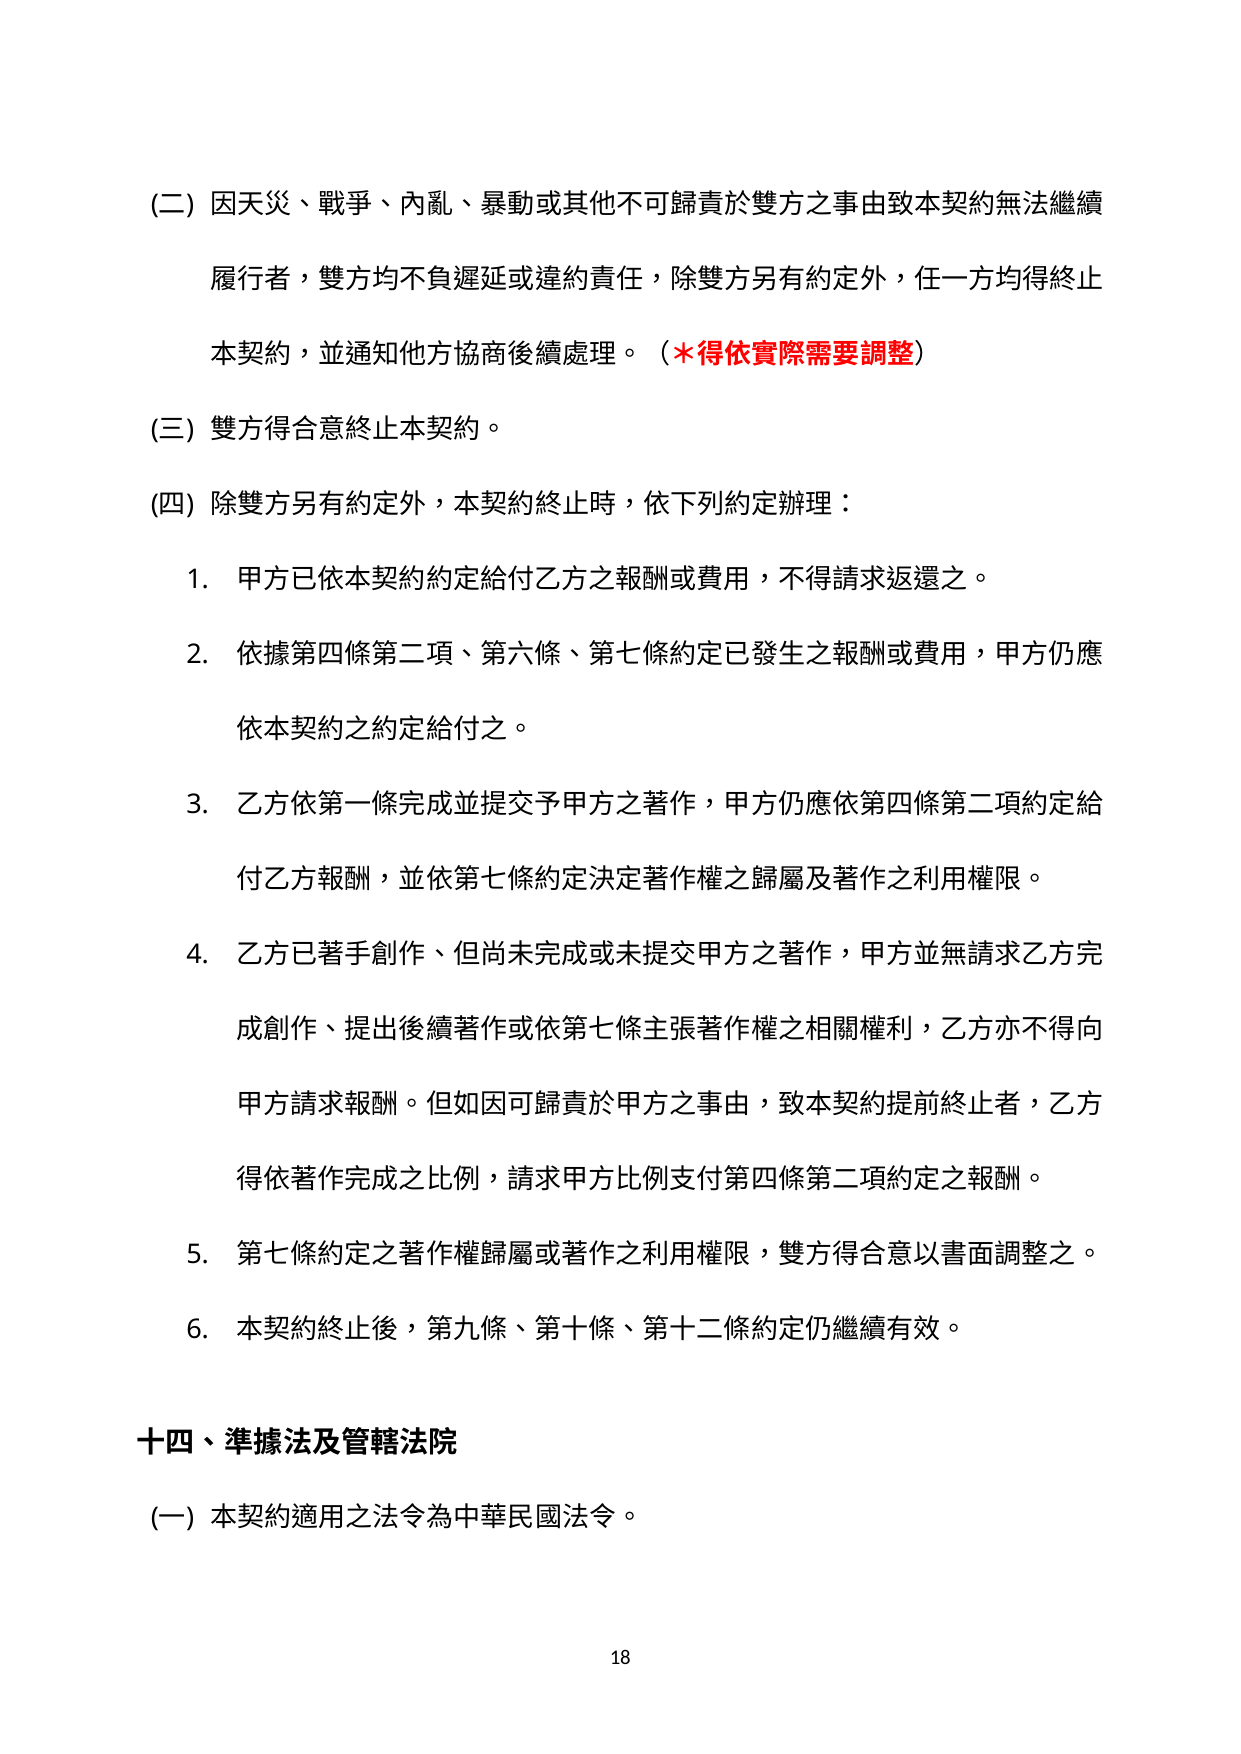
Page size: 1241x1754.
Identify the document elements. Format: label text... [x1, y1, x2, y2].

list 本契約終止後，第九條、第十條、第十二條約定仍繼續有效。 [186, 1289, 1104, 1364]
list 因天災、戰爭、內亂、暴動或其他不可歸責於雙方之事由致本契約無法繼續履行者，雙方均不負遲延或違約責任，除雙方另有約定外，任一方均得終止本契約，並通知他方協商後續處理。（＊得依實際需要調整） [151, 164, 1104, 389]
list 本契約適用之法令為中華民國法令。 [151, 1477, 1104, 1552]
list 依據第四條第二項、第六條、第七條約定已發生之報酬或費用，甲方仍應依本契約之約定給付之。 [186, 614, 1104, 764]
list 除雙方另有約定外，本契約終止時，依下列約定辦理： [151, 464, 1104, 539]
list 準據法及管轄法院 [136, 1402, 1104, 1477]
list 乙方依第一條完成並提交予甲方之著作，甲方仍應依第四條第二項約定給付乙方報酬，並依第七條約定決定著作權之歸屬及著作之利用權限。 [186, 764, 1104, 914]
list 乙方已著手創作、但尚未完成或未提交甲方之著作，甲方並無請求乙方完成創作、提出後續著作或依第七條主張著作權之相關權利，乙方亦不得向甲方請求報酬。但如因可歸責於甲方之事由，致本契約提前終止者，乙方得依著作完成之比例，請求甲方比例支付第四條第二項約定之報酬。 [186, 914, 1104, 1214]
list 甲方已依本契約約定給付乙方之報酬或費用，不得請求返還之。 [186, 539, 1104, 614]
list 雙方得合意終止本契約。 [151, 389, 1104, 464]
list 第七條約定之著作權歸屬或著作之利用權限，雙方得合意以書面調整之。 [186, 1214, 1104, 1289]
